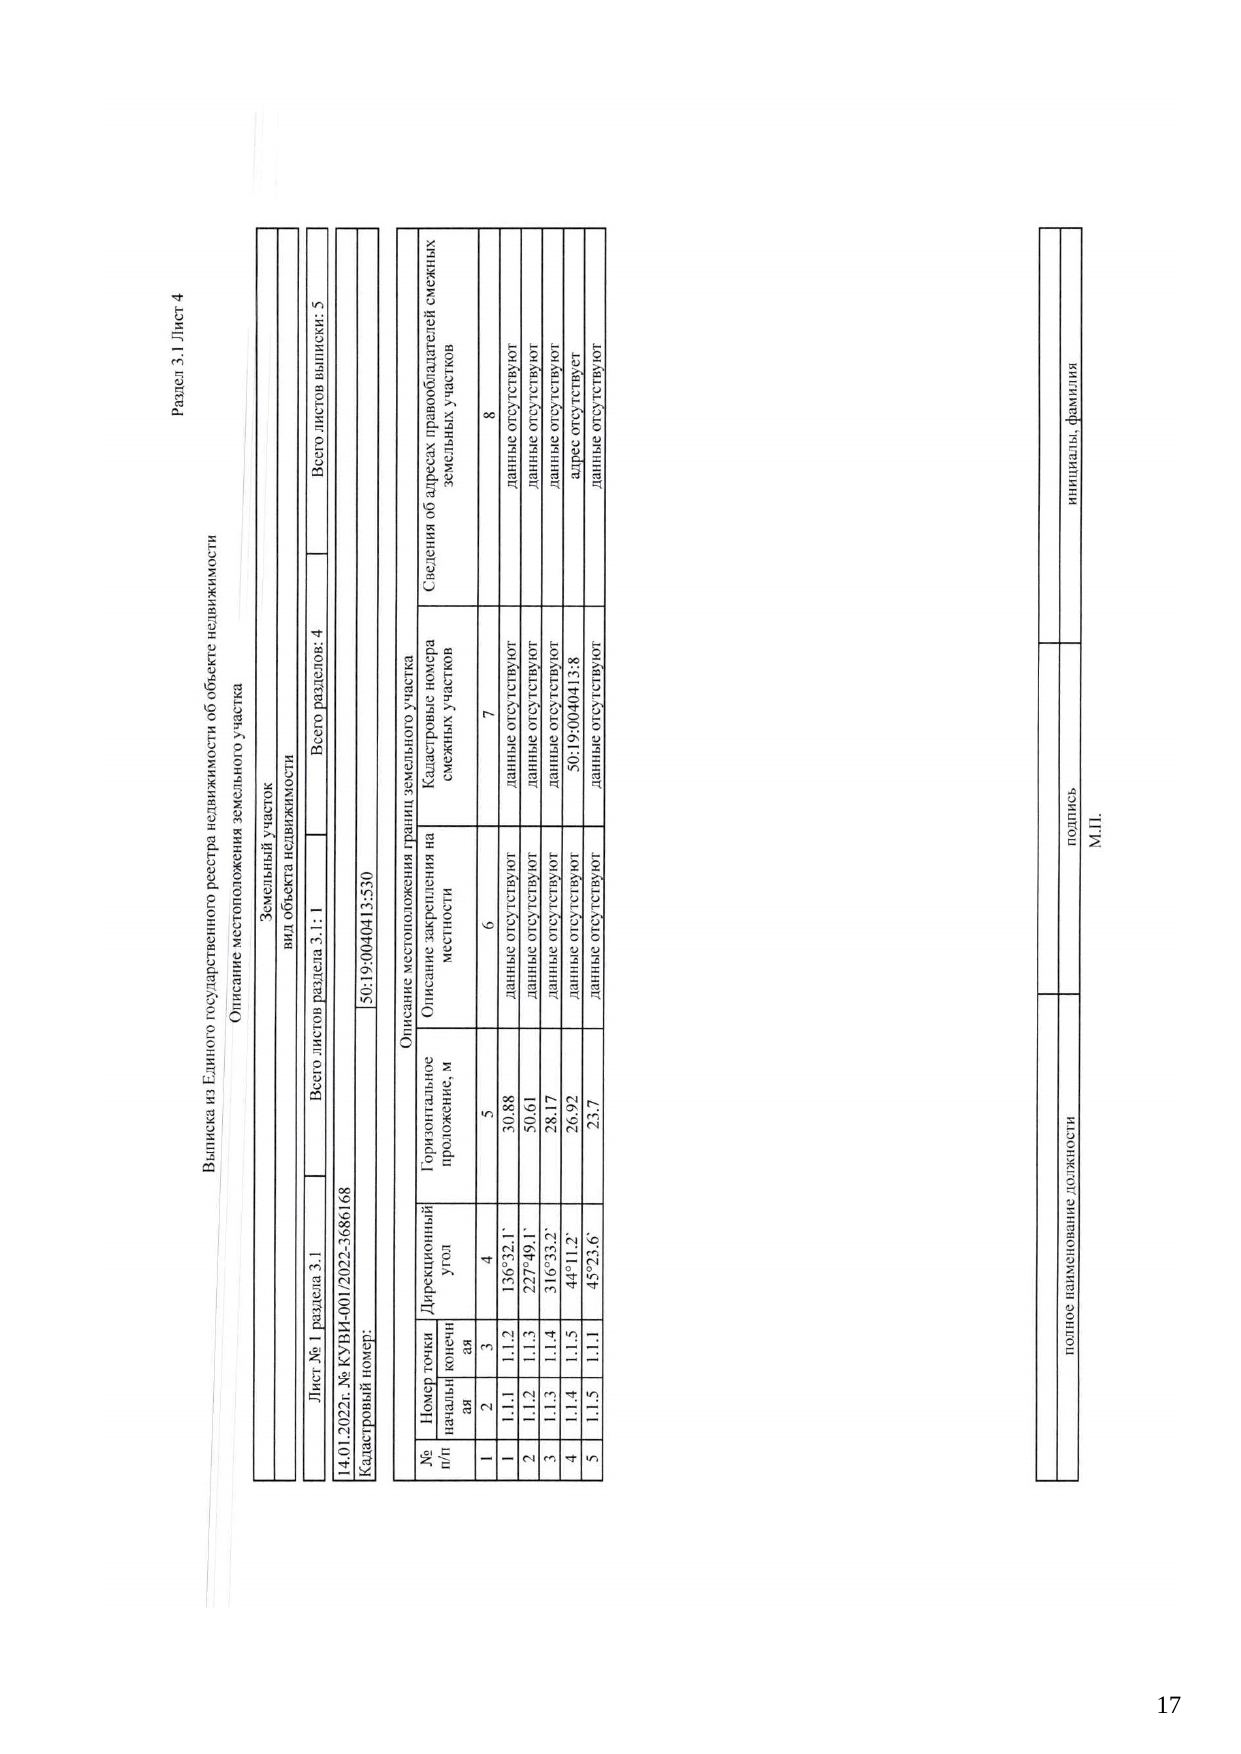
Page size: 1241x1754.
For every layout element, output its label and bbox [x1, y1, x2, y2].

picture [103, 88, 1182, 1623]
